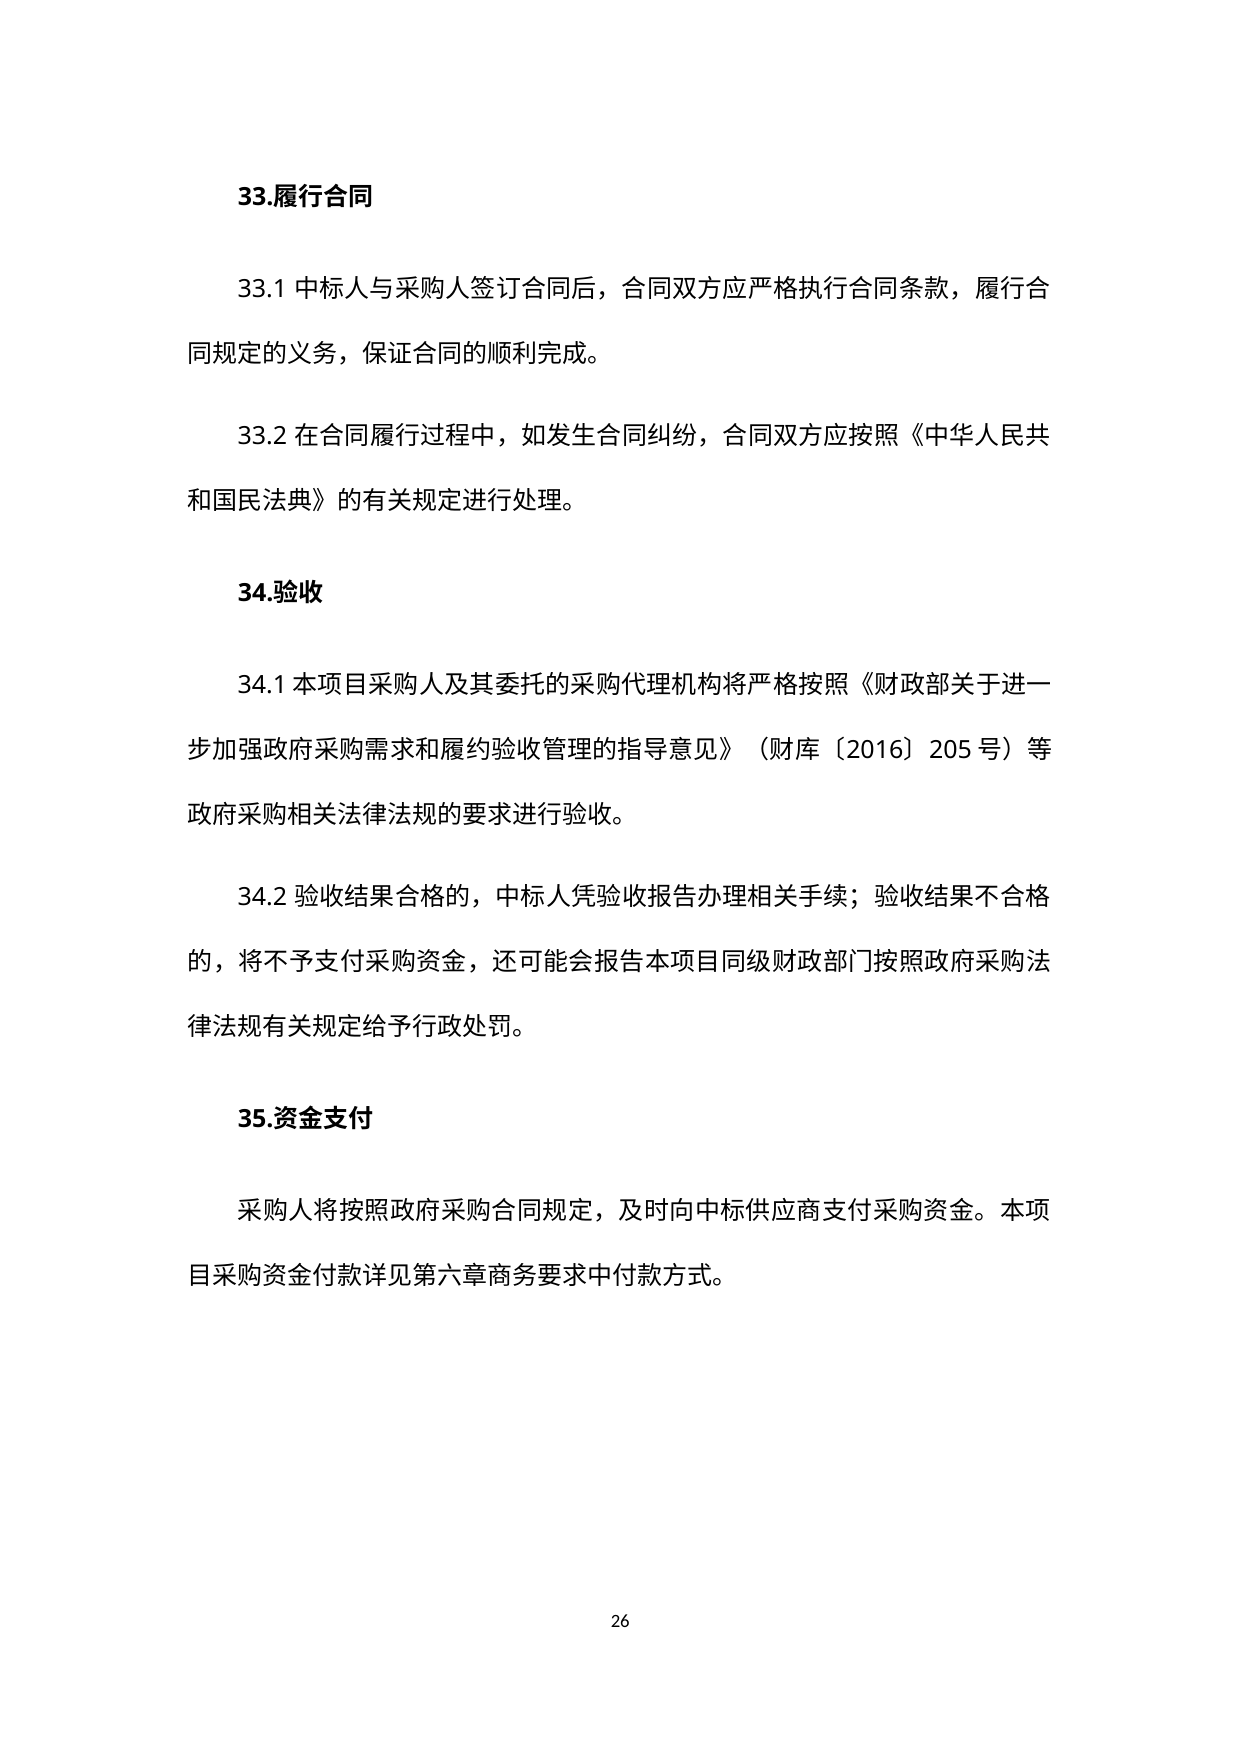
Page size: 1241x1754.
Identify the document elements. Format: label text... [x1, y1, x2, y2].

subtitle 35.资金支付 [187, 1084, 1053, 1149]
subtitle 34.验收 [187, 558, 1053, 623]
text 33.1 中标人与采购人签订合同后，合同双方应严格执行合同条款，履行合同规定的义务，保证合同的顺利完成。 [187, 254, 1053, 384]
text 34.1本项目采购人及其委托的采购代理机构将严格按照《财政部关于进一步加强政府采购需求和履约验收管理的指导意见》（财库〔2016〕205号）等政府采购相关法律法规的要求进行验收。 [187, 650, 1053, 845]
subtitle 33.履行合同 [187, 162, 1053, 227]
text 34.2 验收结果合格的，中标人凭验收报告办理相关手续；验收结果不合格的，将不予支付采购资金，还可能会报告本项目同级财政部门按照政府采购法律法规有关规定给予行政处罚。 [187, 862, 1053, 1057]
text 采购人将按照政府采购合同规定，及时向中标供应商支付采购资金。本项目采购资金付款详见第六章商务要求中付款方式。 [187, 1176, 1053, 1306]
text 33.2 在合同履行过程中，如发生合同纠纷，合同双方应按照《中华人民共和国民法典》的有关规定进行处理。 [187, 401, 1053, 531]
